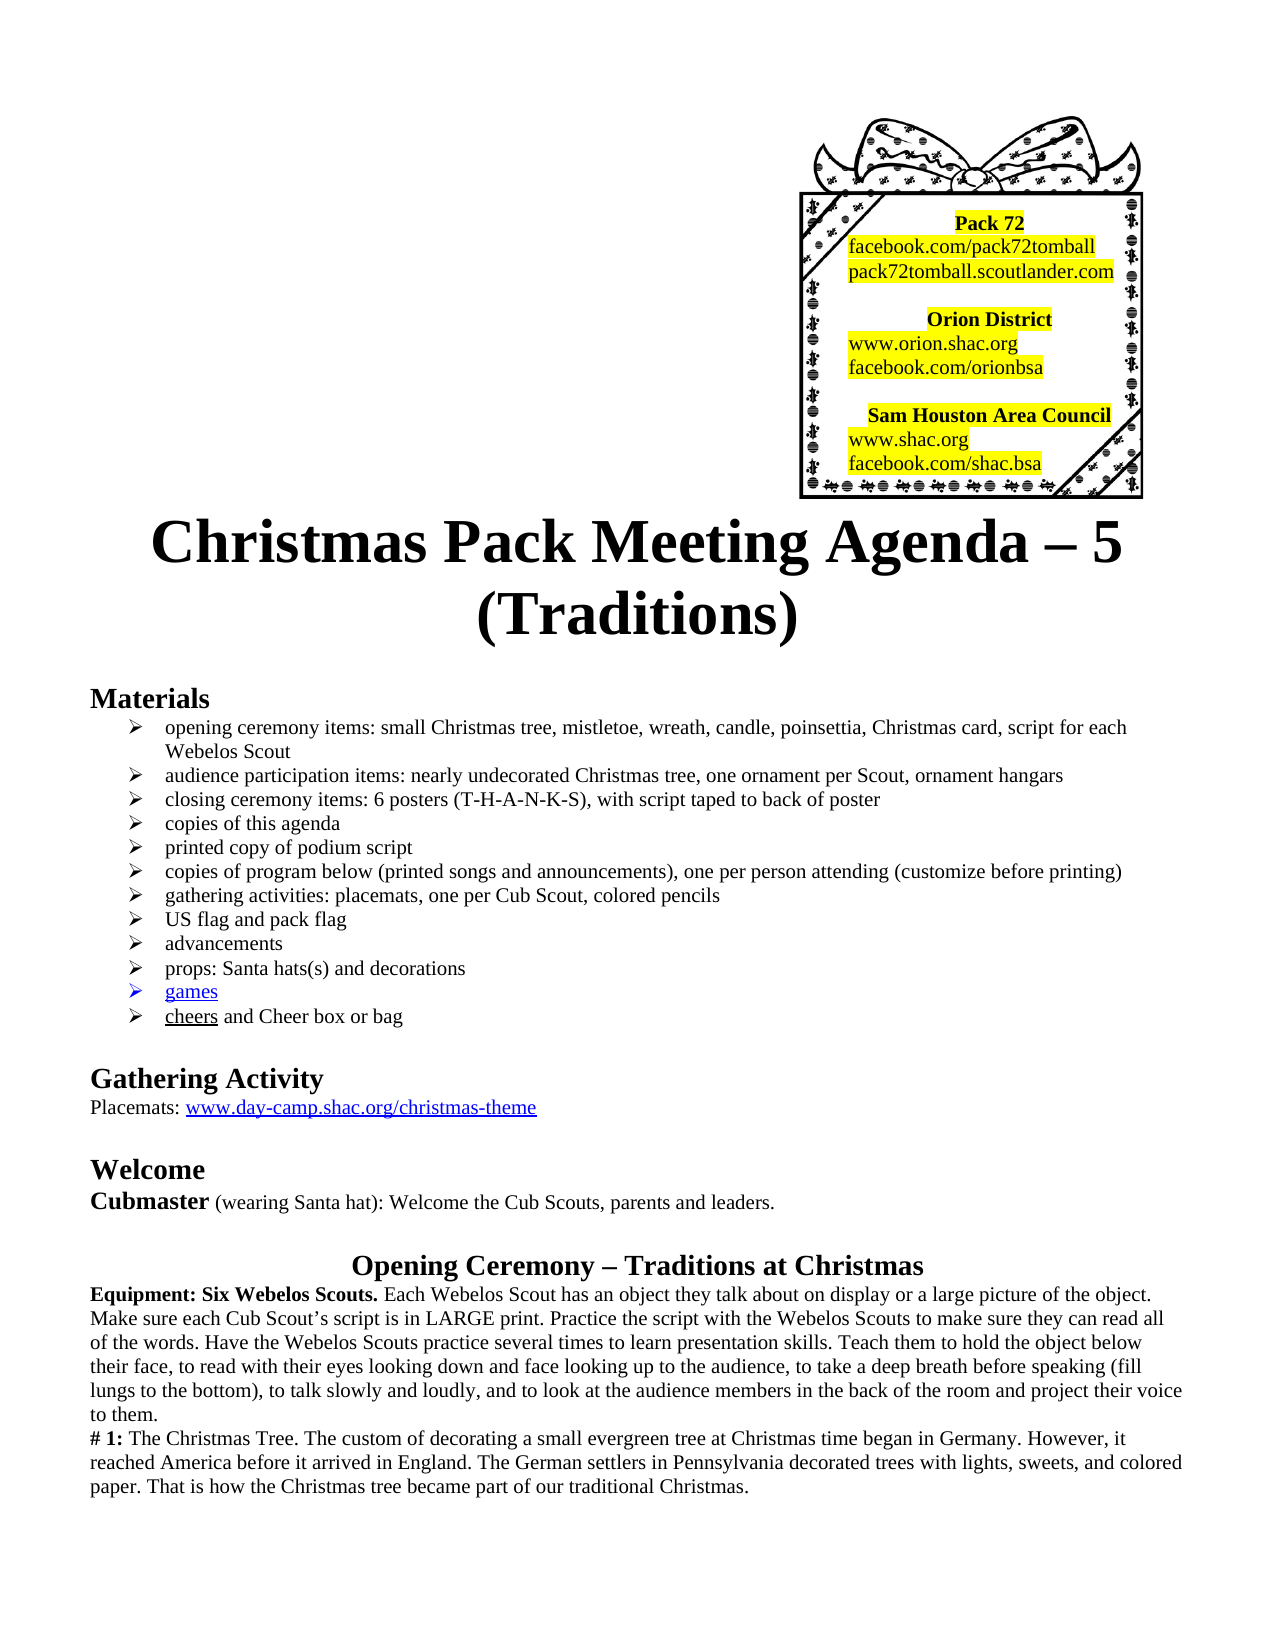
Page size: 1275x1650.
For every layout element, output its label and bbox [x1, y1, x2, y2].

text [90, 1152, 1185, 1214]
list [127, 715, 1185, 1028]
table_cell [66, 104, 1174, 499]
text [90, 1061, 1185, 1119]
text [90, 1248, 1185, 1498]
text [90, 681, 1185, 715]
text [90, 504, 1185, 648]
picture [799, 116, 1144, 499]
